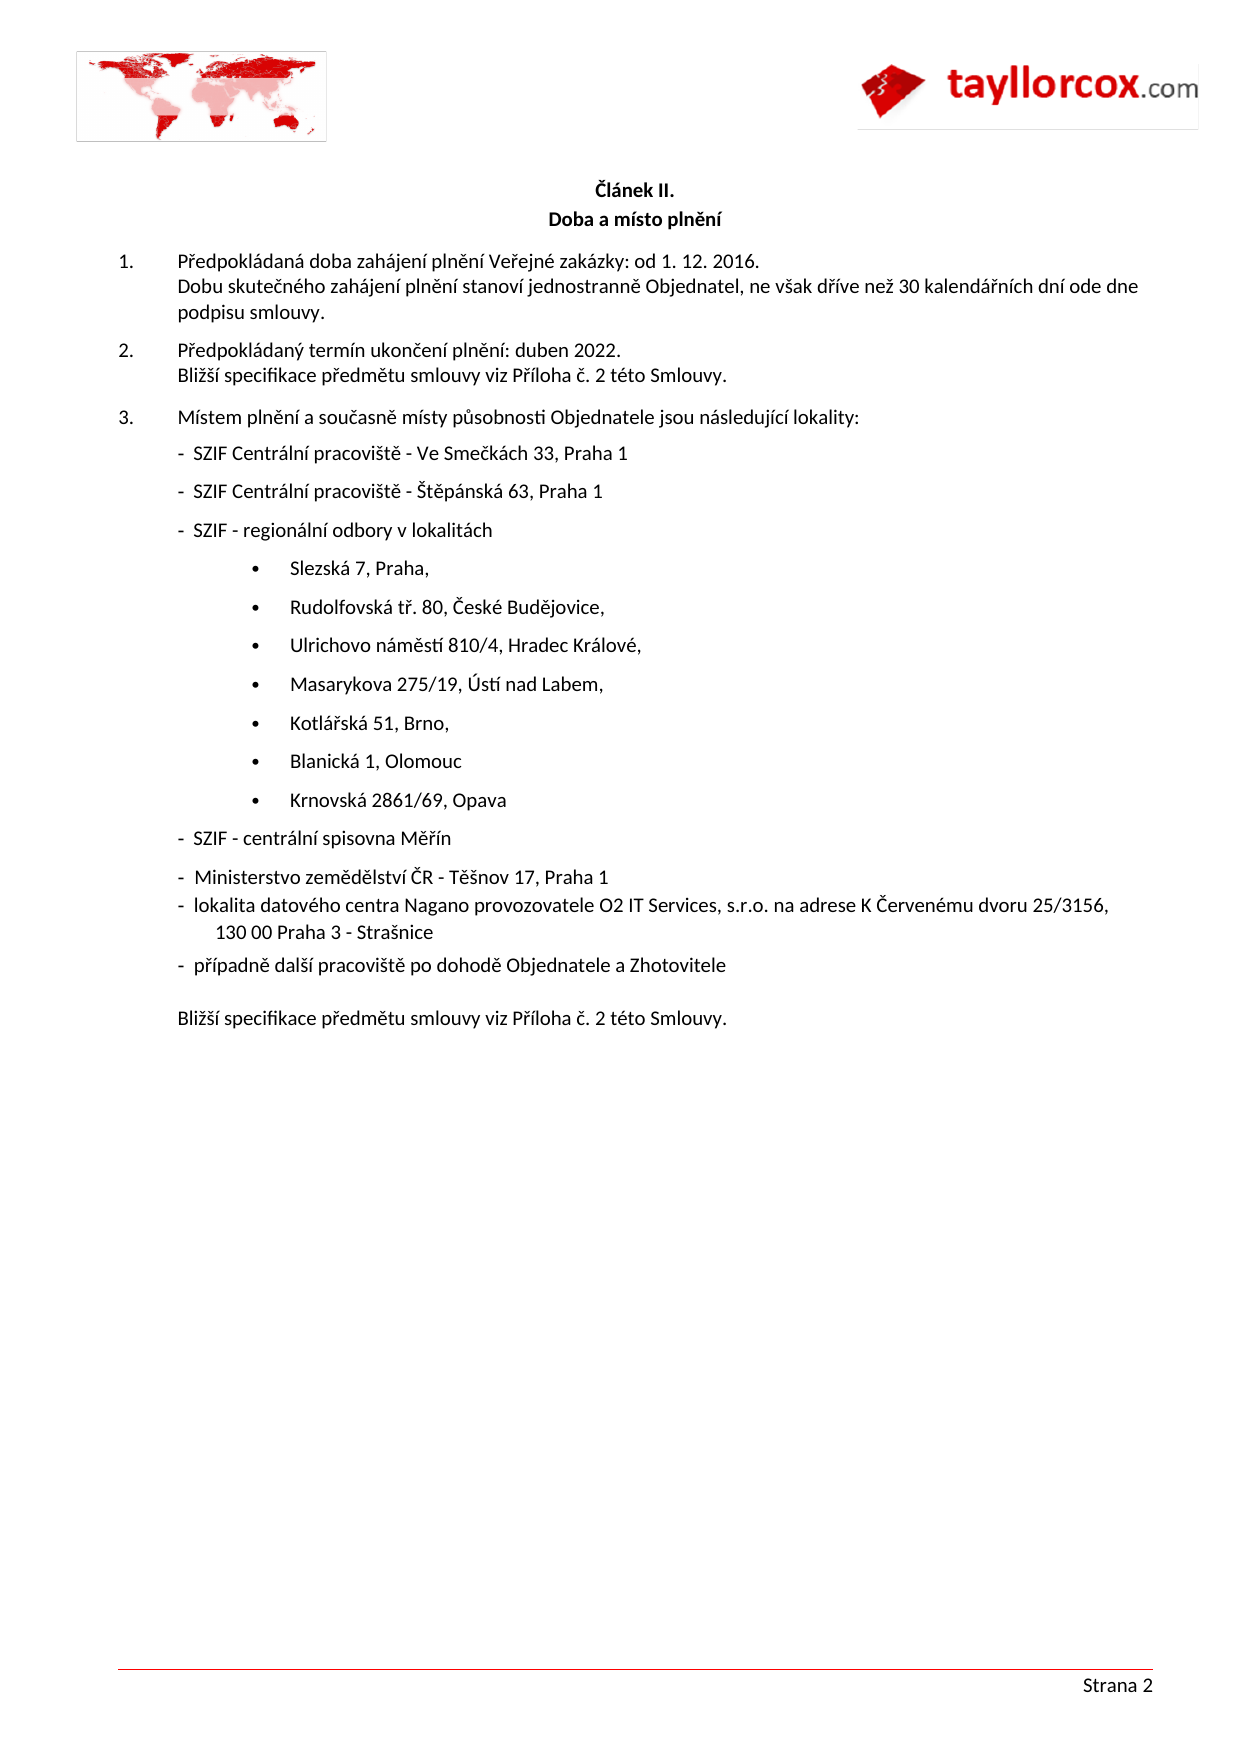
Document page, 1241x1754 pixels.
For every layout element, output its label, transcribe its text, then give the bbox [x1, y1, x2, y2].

text Článek II. [118, 177, 1152, 203]
text Bližší specifikace předmětu smlouvy viz Příloha č. 2 této Smlouvy. [118, 1005, 1152, 1031]
list SZIF - centrální spisovna Měřín [177, 815, 1152, 853]
text Doba a místo plnění [118, 206, 1152, 232]
list SZIF - regionální odbory v lokalitách [177, 506, 1152, 545]
list Ulrichovo náměstí 810/4, Hradec Králové, [252, 622, 735, 661]
list lokalita datového centra Nagano provozovatele O2 IT Services, s.r.o. na adrese K Červenému dvoru 25/3156, 130 00 Praha 3 - Strašnice [177, 892, 1131, 945]
list Kotlářská 51, Brno, [252, 699, 735, 738]
picture [76, 51, 327, 142]
list Místem plnění a současně místy působnosti Objednatele jsou následující lokality: [118, 404, 1152, 429]
list Blanická 1, Olomouc [252, 738, 735, 776]
list Masarykova 275/19, Ústí nad Labem, [252, 661, 735, 699]
text Bližší specifikace předmětu smlouvy viz Příloha č. 2 této Smlouvy. [118, 362, 1152, 388]
list Rudolfovská tř. 80, České Budějovice, [252, 583, 735, 622]
list případně další pracoviště po dohodě Objednatele a Zhotovitele [177, 957, 1152, 976]
list SZIF Centrální pracoviště - Štěpánská 63, Praha 1 [177, 468, 1152, 506]
list Předpokládaná doba zahájení plnění Veřejné zakázky: od 1. 12. 2016. Dobu skutečného zahájení plnění stanoví jednostranně Objednatel, ne však dříve než 30 kalendářních dní ode dne podpisu smlouvy. [118, 248, 1152, 324]
list Krnovská 2861/69, Opava [252, 776, 735, 815]
list Slezská 7, Praha, [252, 545, 735, 583]
list Předpokládaný termín ukončení plnění: duben 2022. [118, 337, 1152, 362]
list Ministerstvo zemědělství ČR - Těšnov 17, Praha 1 [177, 853, 1152, 892]
picture [857, 64, 1199, 130]
list SZIF Centrální pracoviště - Ve Smečkách 33, Praha 1 [177, 429, 1152, 468]
